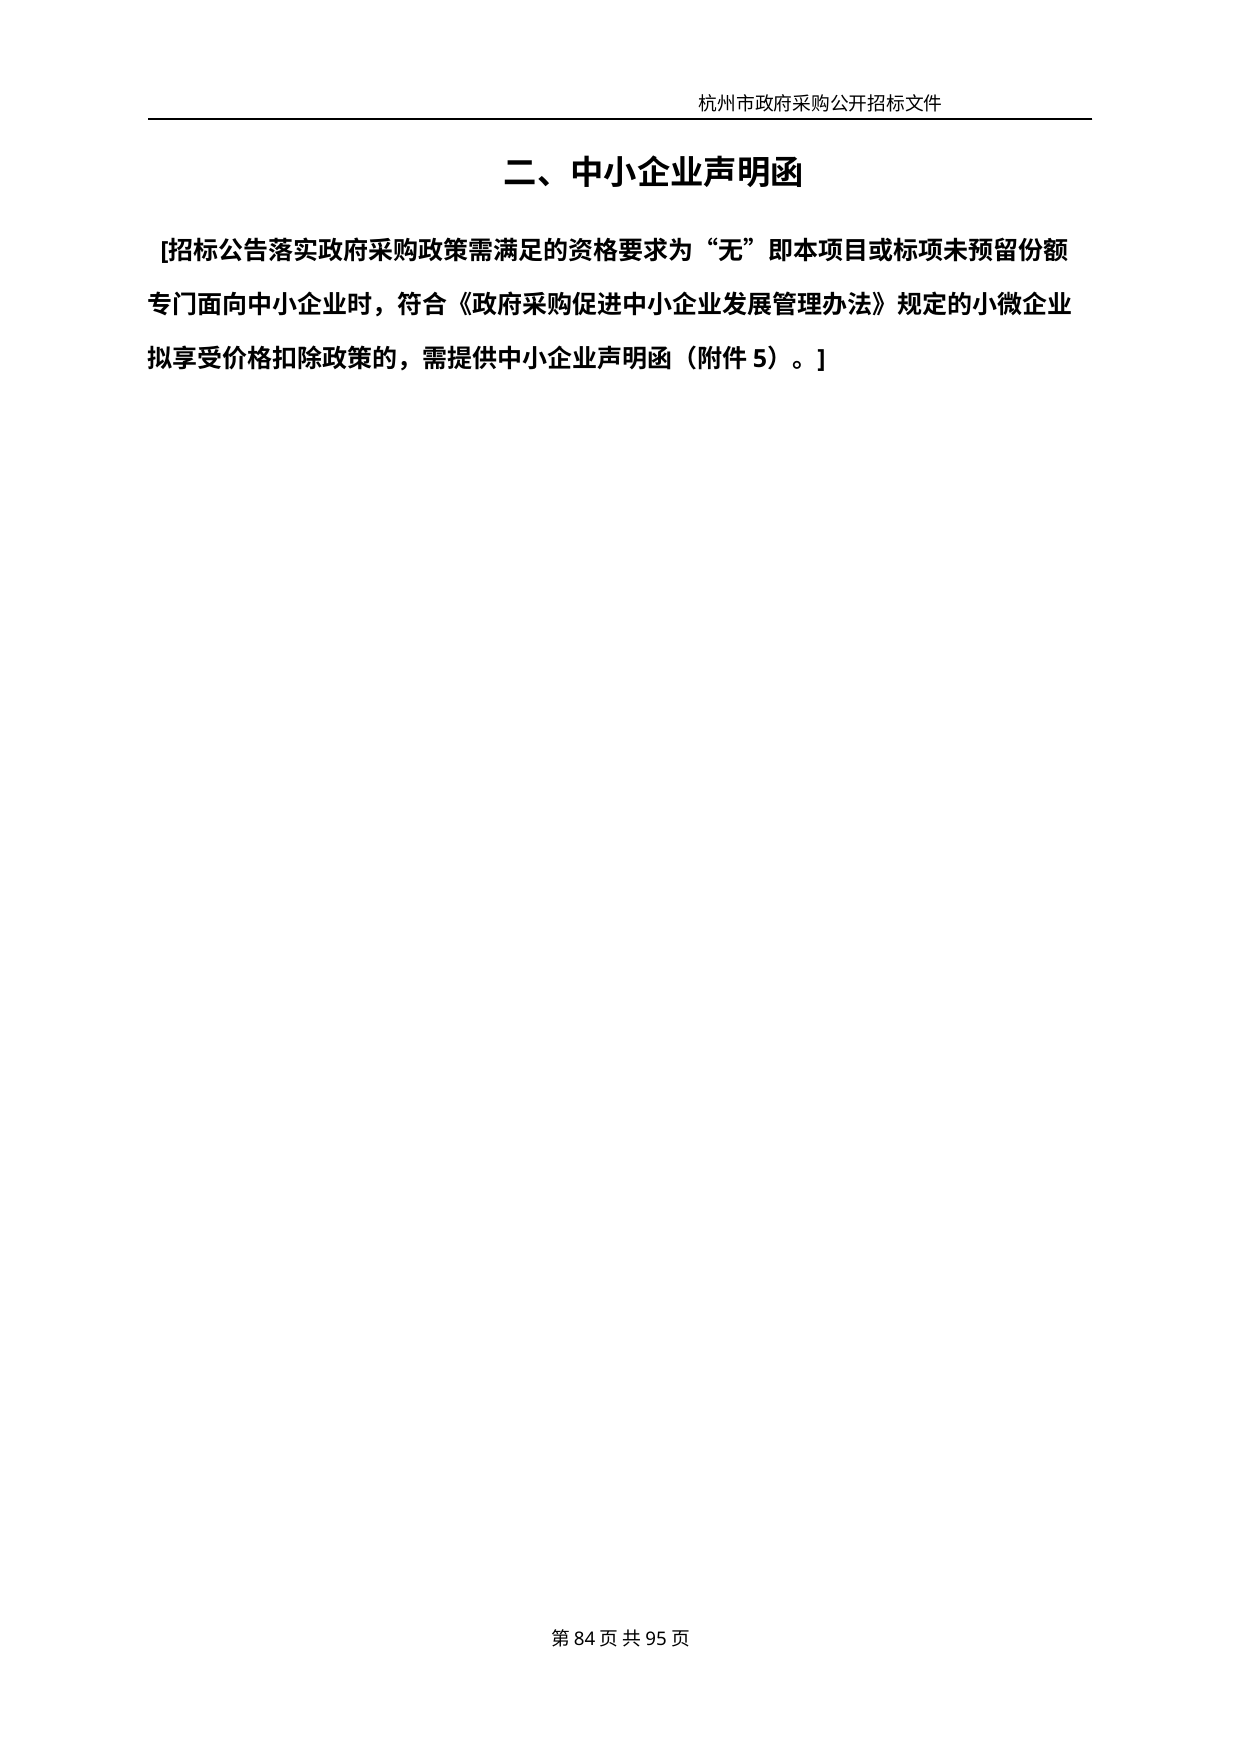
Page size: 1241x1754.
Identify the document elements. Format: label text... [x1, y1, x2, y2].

text [招标公告落实政府采购政策需满足的资格要求为“无”即本项目或标项未预留份额专门面向中小企业时，符合《政府采购促进中小企业发展管理办法》规定的小微企业拟享受价格扣除政策的，需提供中小企业声明函（附件5）。] [148, 230, 1092, 375]
text 二、中小企业声明函 [148, 145, 1092, 194]
